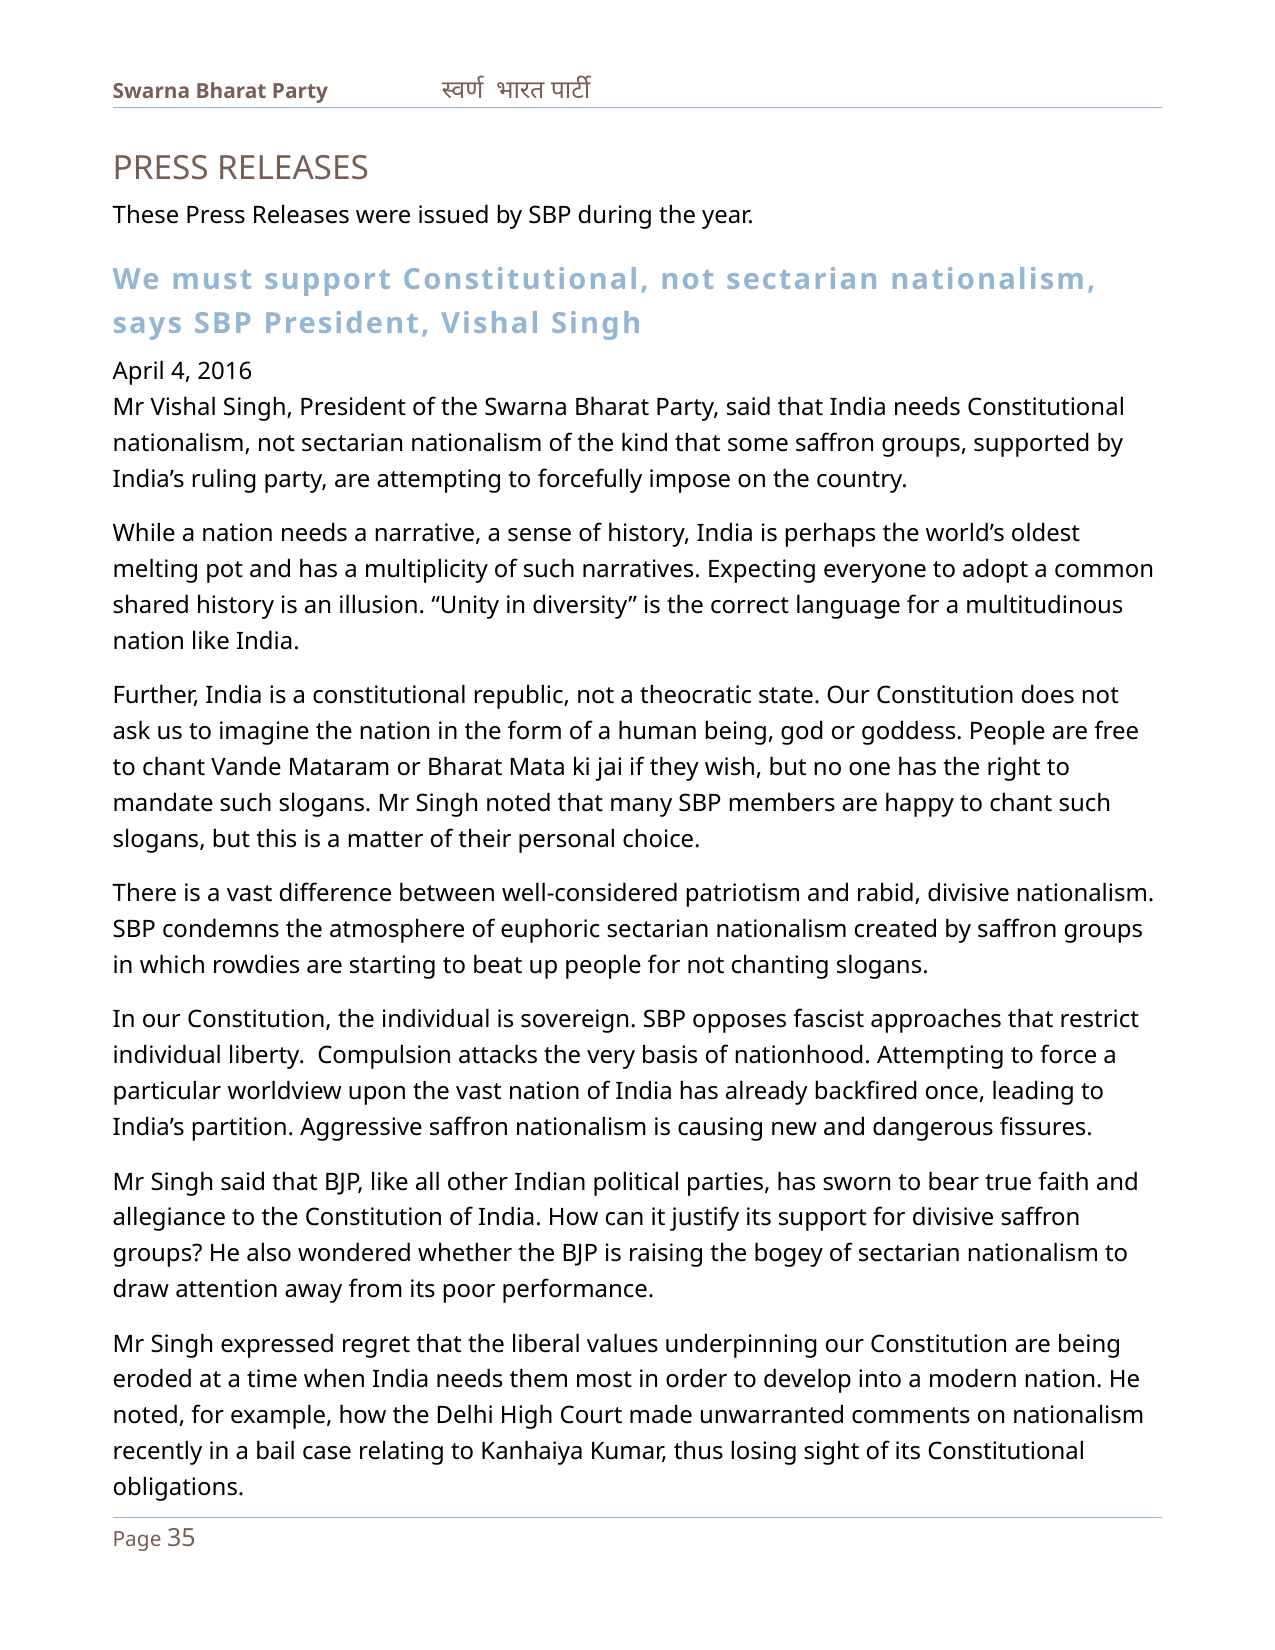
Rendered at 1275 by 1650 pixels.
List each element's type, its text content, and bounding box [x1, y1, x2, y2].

text Mr Singh expressed regret that the liberal values underpinning our Constitution are being eroded at a time when India needs them most in order to develop into a modern nation. He noted, for example, how the Delhi High Court made unwarranted comments on nationalism recently in a bail case relating to Kanhaiya Kumar, thus losing sight of its Constitutional obligations. [112, 1326, 1162, 1502]
text Mr Singh said that BJP, like all other Indian political parties, has sworn to bear true faith and allegiance to the Constitution of India. How can it justify its support for divisive saffron groups? He also wondered whether the BJP is raising the bogey of sectarian nationalism to draw attention away from its poor performance. [112, 1164, 1162, 1304]
text While a nation needs a narrative, a sense of history, India is perhaps the world’s oldest melting pot and has a multiplicity of such narratives. Expecting everyone to adopt a common shared history is an illusion. “Unity in diversity” is the correct language for a multitudinous nation like India. [112, 516, 1162, 656]
text In our Constitution, the individual is sovereign. SBP opposes fascist approaches that restrict individual liberty. Compulsion attacks the very basis of nationhood. Attempting to force a particular worldview upon the vast nation of India has already backfired once, leading to India’s partition. Aggressive saffron nationalism is causing new and dangerous fissures. [112, 1002, 1162, 1142]
text There is a vast difference between well-considered patriotism and rabid, divisive nationalism. SBP condemns the atmosphere of euphoric sectarian nationalism created by saffron groups in which rowdies are starting to beat up people for not chanting slogans. [112, 876, 1162, 980]
text Further, India is a constitutional republic, not a theocratic state. Our Constitution does not ask us to imagine the nation in the form of a human being, god or goddess. People are free to chant Vande Mataram or Bharat Mata ki jai if they wish, but no one has the right to mandate such slogans. Mr Singh noted that many SBP members are happy to chant such slogans, but this is a matter of their personal choice. [112, 678, 1162, 854]
subtitle We must support Constitutional, not sectarian nationalism, says SBP President, Vishal Singh [112, 258, 1162, 342]
text April 4, 2016 Mr Vishal Singh, President of the Swarna Bharat Party, said that India needs Constitutional nationalism, not sectarian nationalism of the kind that some saffron groups, supported by India’s ruling party, are attempting to forcefully impose on the country. [112, 354, 1162, 494]
text These Press Releases were issued by SBP during the year. [112, 197, 1162, 230]
subtitle Press Releases [112, 144, 1162, 189]
